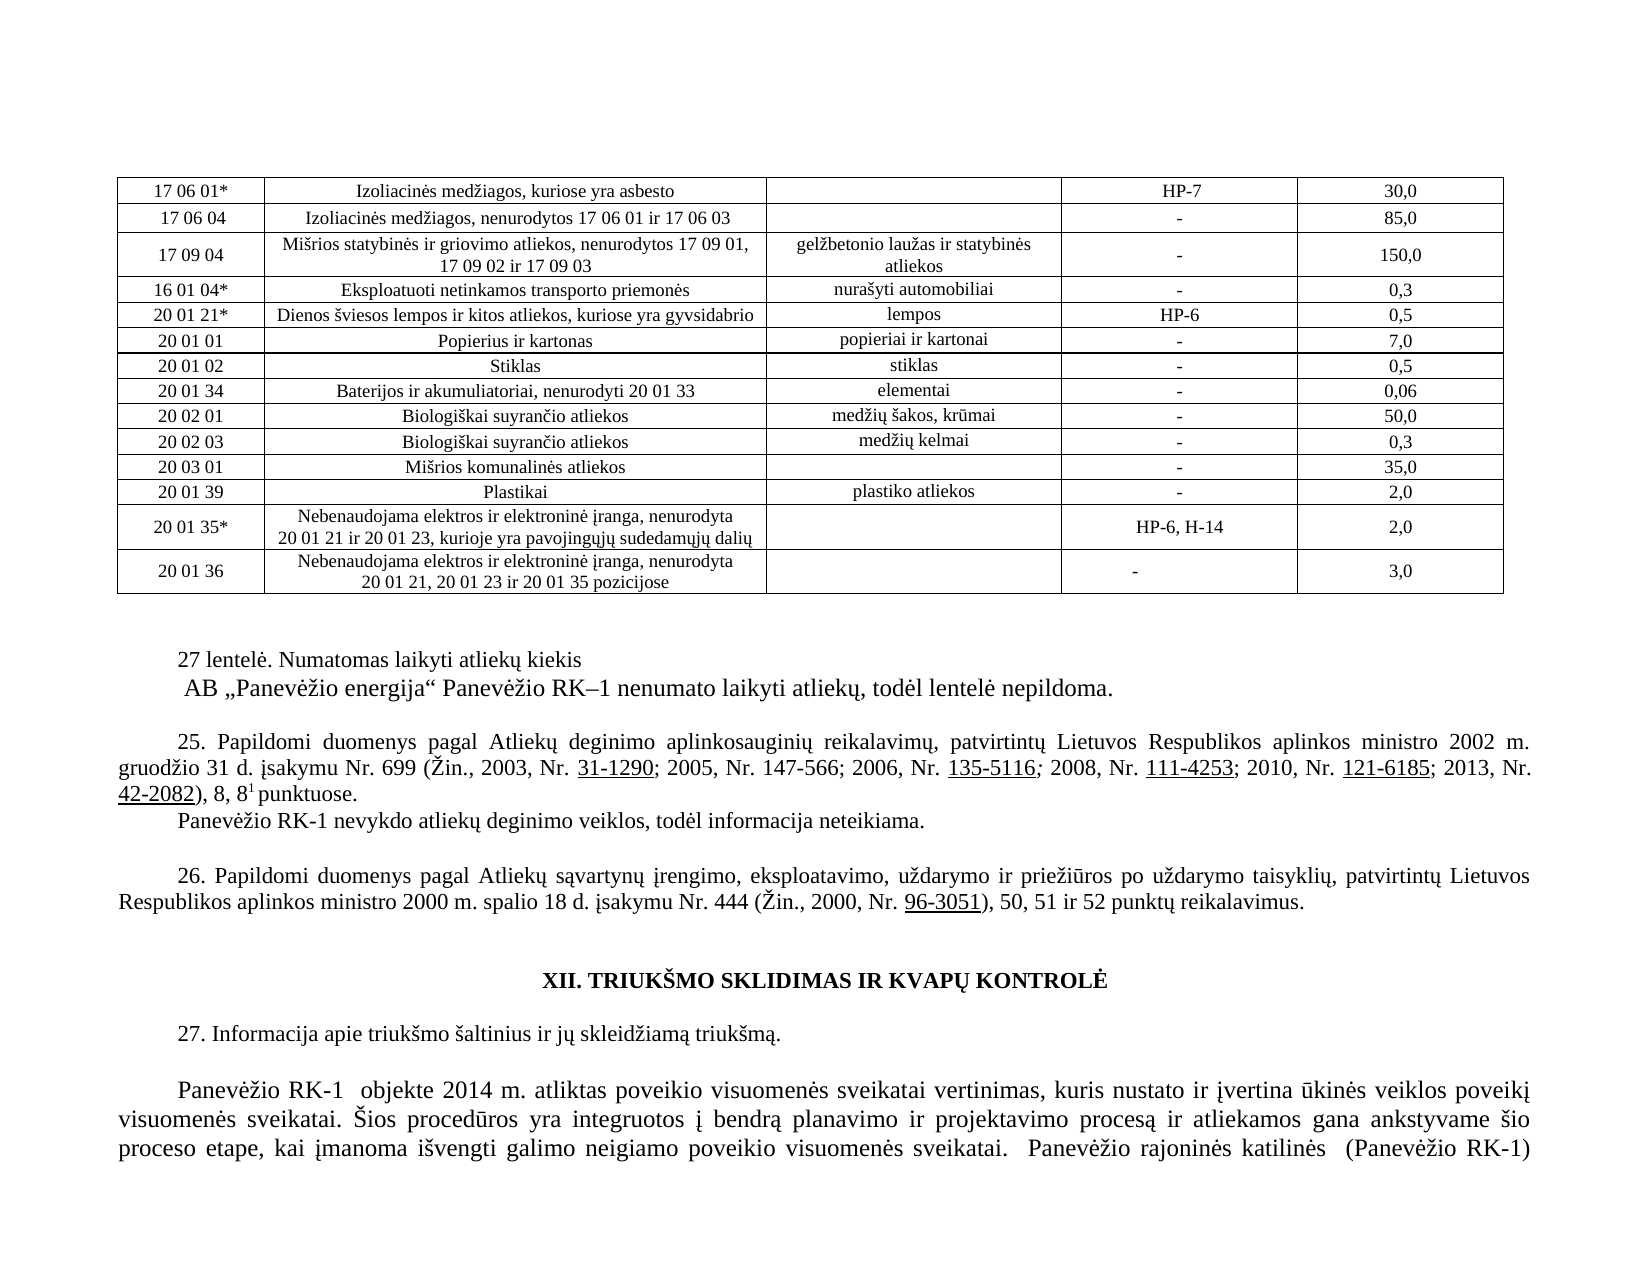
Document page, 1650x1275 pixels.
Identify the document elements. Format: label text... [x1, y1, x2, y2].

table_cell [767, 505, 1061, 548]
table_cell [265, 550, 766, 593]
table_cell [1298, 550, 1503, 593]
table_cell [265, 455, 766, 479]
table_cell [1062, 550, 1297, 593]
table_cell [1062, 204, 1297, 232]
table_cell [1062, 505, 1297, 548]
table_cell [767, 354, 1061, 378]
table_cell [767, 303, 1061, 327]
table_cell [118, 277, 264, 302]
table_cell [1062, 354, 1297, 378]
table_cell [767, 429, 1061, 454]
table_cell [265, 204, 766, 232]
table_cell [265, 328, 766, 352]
text XII. TRIUKŠMO SKLIDIMAS IR KVAPŲ KONTROLĖ [118, 967, 1532, 994]
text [118, 1075, 1532, 1161]
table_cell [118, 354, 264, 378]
text Panevėžio RK-1 nevykdo atliekų deginimo veiklos, todėl informacija neteikiama. [118, 807, 1532, 833]
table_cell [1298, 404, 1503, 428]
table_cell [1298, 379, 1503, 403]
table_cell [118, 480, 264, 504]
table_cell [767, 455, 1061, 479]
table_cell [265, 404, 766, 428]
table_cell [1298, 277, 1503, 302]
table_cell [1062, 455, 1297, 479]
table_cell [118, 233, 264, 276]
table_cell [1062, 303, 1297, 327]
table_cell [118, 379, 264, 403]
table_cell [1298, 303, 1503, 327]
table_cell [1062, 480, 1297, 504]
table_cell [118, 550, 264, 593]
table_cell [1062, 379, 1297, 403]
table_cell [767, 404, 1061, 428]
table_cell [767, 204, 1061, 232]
text 26. Papildomi duomenys pagal Atliekų sąvartynų įrengimo, eksploatavimo, uždarymo ir priežiūros po uždarymo taisyklių, patvirtintų Lietuvos Respublikos aplinkos ministro 2000 m. spalio 18 d. įsakymu Nr. 444 (Žin., 2000, Nr. 96-3051), 50, 51 ir 52 punktų reikalavimus. [118, 862, 1532, 915]
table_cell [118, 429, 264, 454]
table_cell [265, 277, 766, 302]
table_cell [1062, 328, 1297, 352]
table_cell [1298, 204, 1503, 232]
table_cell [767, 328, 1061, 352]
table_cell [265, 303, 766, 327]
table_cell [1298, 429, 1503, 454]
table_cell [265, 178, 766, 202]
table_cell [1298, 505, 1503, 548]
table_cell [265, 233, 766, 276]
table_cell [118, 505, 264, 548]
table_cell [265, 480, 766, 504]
text AB „Panevėžio energija“ Panevėžio RK–1 nenumato laikyti atliekų, todėl lentelė nepildoma. [118, 673, 1532, 701]
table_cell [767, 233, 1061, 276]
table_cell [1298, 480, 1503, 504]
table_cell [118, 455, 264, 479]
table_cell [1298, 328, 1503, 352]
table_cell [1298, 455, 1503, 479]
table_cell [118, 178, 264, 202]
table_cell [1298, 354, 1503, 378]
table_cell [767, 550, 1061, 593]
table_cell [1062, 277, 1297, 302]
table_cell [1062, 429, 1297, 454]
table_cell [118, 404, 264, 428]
text 27. Informacija apie triukšmo šaltinius ir jų skleidžiamą triukšmą. [118, 1020, 1532, 1046]
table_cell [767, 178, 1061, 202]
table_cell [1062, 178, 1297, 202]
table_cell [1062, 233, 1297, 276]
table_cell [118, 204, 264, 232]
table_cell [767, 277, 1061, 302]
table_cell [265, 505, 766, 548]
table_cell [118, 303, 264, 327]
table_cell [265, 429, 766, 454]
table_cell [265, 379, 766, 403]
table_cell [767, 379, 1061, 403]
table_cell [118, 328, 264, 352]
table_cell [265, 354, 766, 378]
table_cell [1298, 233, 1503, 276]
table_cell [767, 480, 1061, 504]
text 25. Papildomi duomenys pagal Atliekų deginimo aplinkosauginių reikalavimų, patvirtintų Lietuvos Respublikos aplinkos ministro 2002 m. gruodžio 31 d. įsakymu Nr. 699 (Žin., 2003, Nr. 31-1290; 2005, Nr. 147-566; 2006, Nr. 135-5116; 2008, Nr. 111-4253; 2010, Nr. 121-6185; 2013, Nr. 42-2082), 8, 81 punktuose. [118, 728, 1532, 807]
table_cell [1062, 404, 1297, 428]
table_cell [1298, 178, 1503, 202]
text 27 lentelė. Numatomas laikyti atliekų kiekis [118, 646, 1532, 673]
